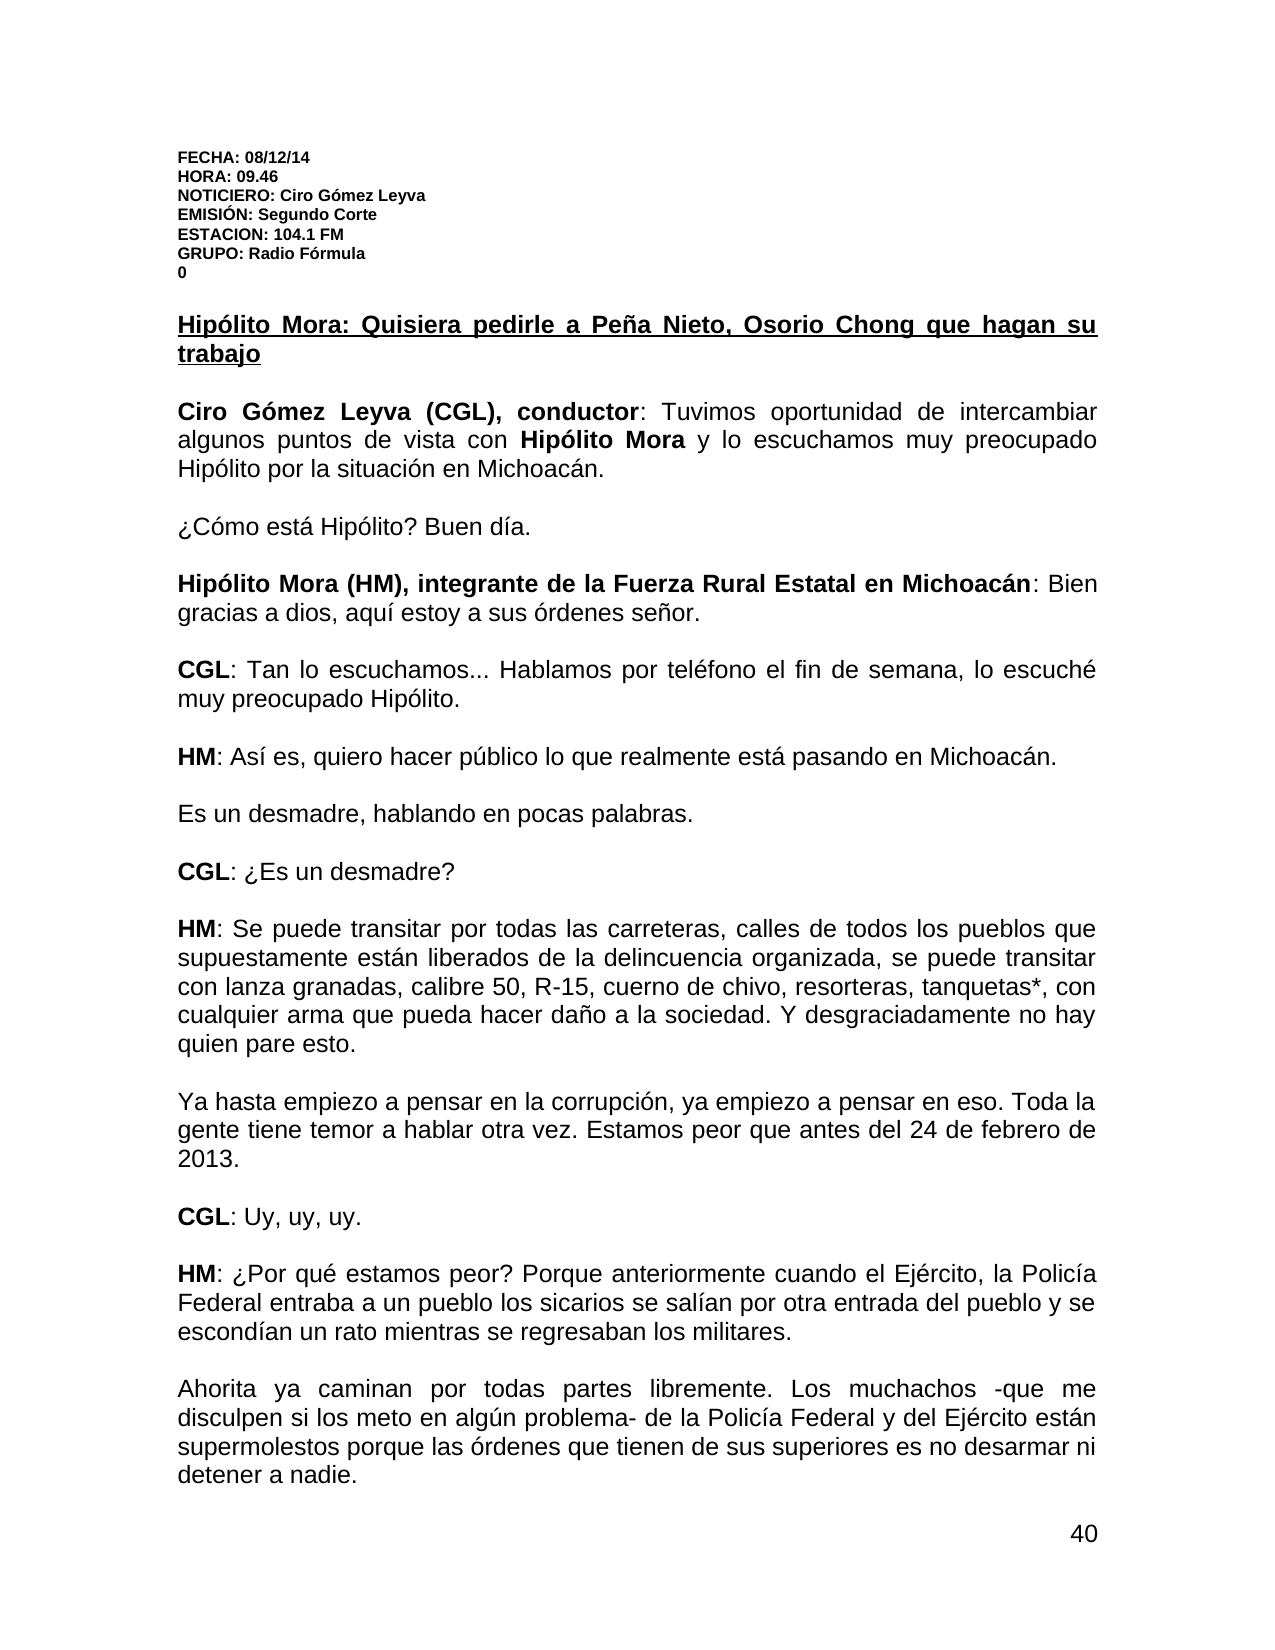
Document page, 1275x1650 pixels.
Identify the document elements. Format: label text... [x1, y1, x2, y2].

text CGL: Tan lo escuchamos... Hablamos por teléfono el fin de semana, lo escuché muy preocupado Hipólito. [177, 656, 1098, 713]
text Hipólito Mora: Quisiera pedirle a Peña Nieto, Osorio Chong que hagan su trabajo [177, 336, 1098, 368]
text CGL: Uy, uy, uy. [177, 1202, 1098, 1231]
text Hipólito Mora (HM), integrante de la Fuerza Rural Estatal en Michoacán: Bien gracias a dios, aquí estoy a sus órdenes señor. [177, 569, 1098, 627]
text NOTICIERO: Ciro Gómez Leyva [177, 186, 1098, 205]
text CGL: ¿Es un desmadre? [177, 857, 1098, 886]
text FECHA: 08/12/14 [177, 148, 1098, 167]
text Es un desmadre, hablando en pocas palabras. [177, 799, 1098, 828]
text Ya hasta empiezo a pensar en la corrupción, ya empiezo a pensar en eso. Toda la gente tiene temor a hablar otra vez. Estamos peor que antes del 24 de febrero de 2013. [177, 1087, 1098, 1173]
text Ciro Gómez Leyva (CGL), conductor: Tuvimos oportunidad de intercambiar algunos puntos de vista con Hipólito Mora y lo escuchamos muy preocupado Hipólito por la situación en Michoacán. [177, 397, 1098, 483]
text Hipólito Mora: Quisiera pedirle a Peña Nieto, Osorio Chong que hagan su trabajo [177, 311, 1098, 335]
text ESTACION: 104.1 FM [177, 224, 1098, 243]
text HM: Se puede transitar por todas las carreteras, calles de todos los pueblos que supuestamente están liberados de la delincuencia organizada, se puede transitar con lanza granadas, calibre 50, R-15, cuerno de chivo, resorteras, tanquetas*, con cualquier arma que pueda hacer daño a la sociedad. Y desgraciadamente no hay quien pare esto. [177, 914, 1098, 1058]
text HORA: 09.46 [177, 167, 1098, 186]
text EMISIÓN: Segundo Corte [177, 205, 1098, 224]
text HM: Así es, quiero hacer público lo que realmente está pasando en Michoacán. [177, 742, 1098, 771]
text Ahorita ya caminan por todas partes libremente. Los muchachos -que me disculpen si los meto en algún problema- de la Policía Federal y del Ejército están supermolestos porque las órdenes que tienen de sus superiores es no desarmar ni detener a nadie. [177, 1374, 1098, 1489]
text ¿Cómo está Hipólito? Buen día. [177, 512, 1098, 541]
text HM: ¿Por qué estamos peor? Porque anteriormente cuando el Ejército, la Policía Federal entraba a un pueblo los sicarios se salían por otra entrada del pueblo y se escondían un rato mientras se regresaban los militares. [177, 1259, 1098, 1346]
text 0 [177, 263, 1098, 282]
text GRUPO: Radio Fórmula [177, 243, 1098, 263]
